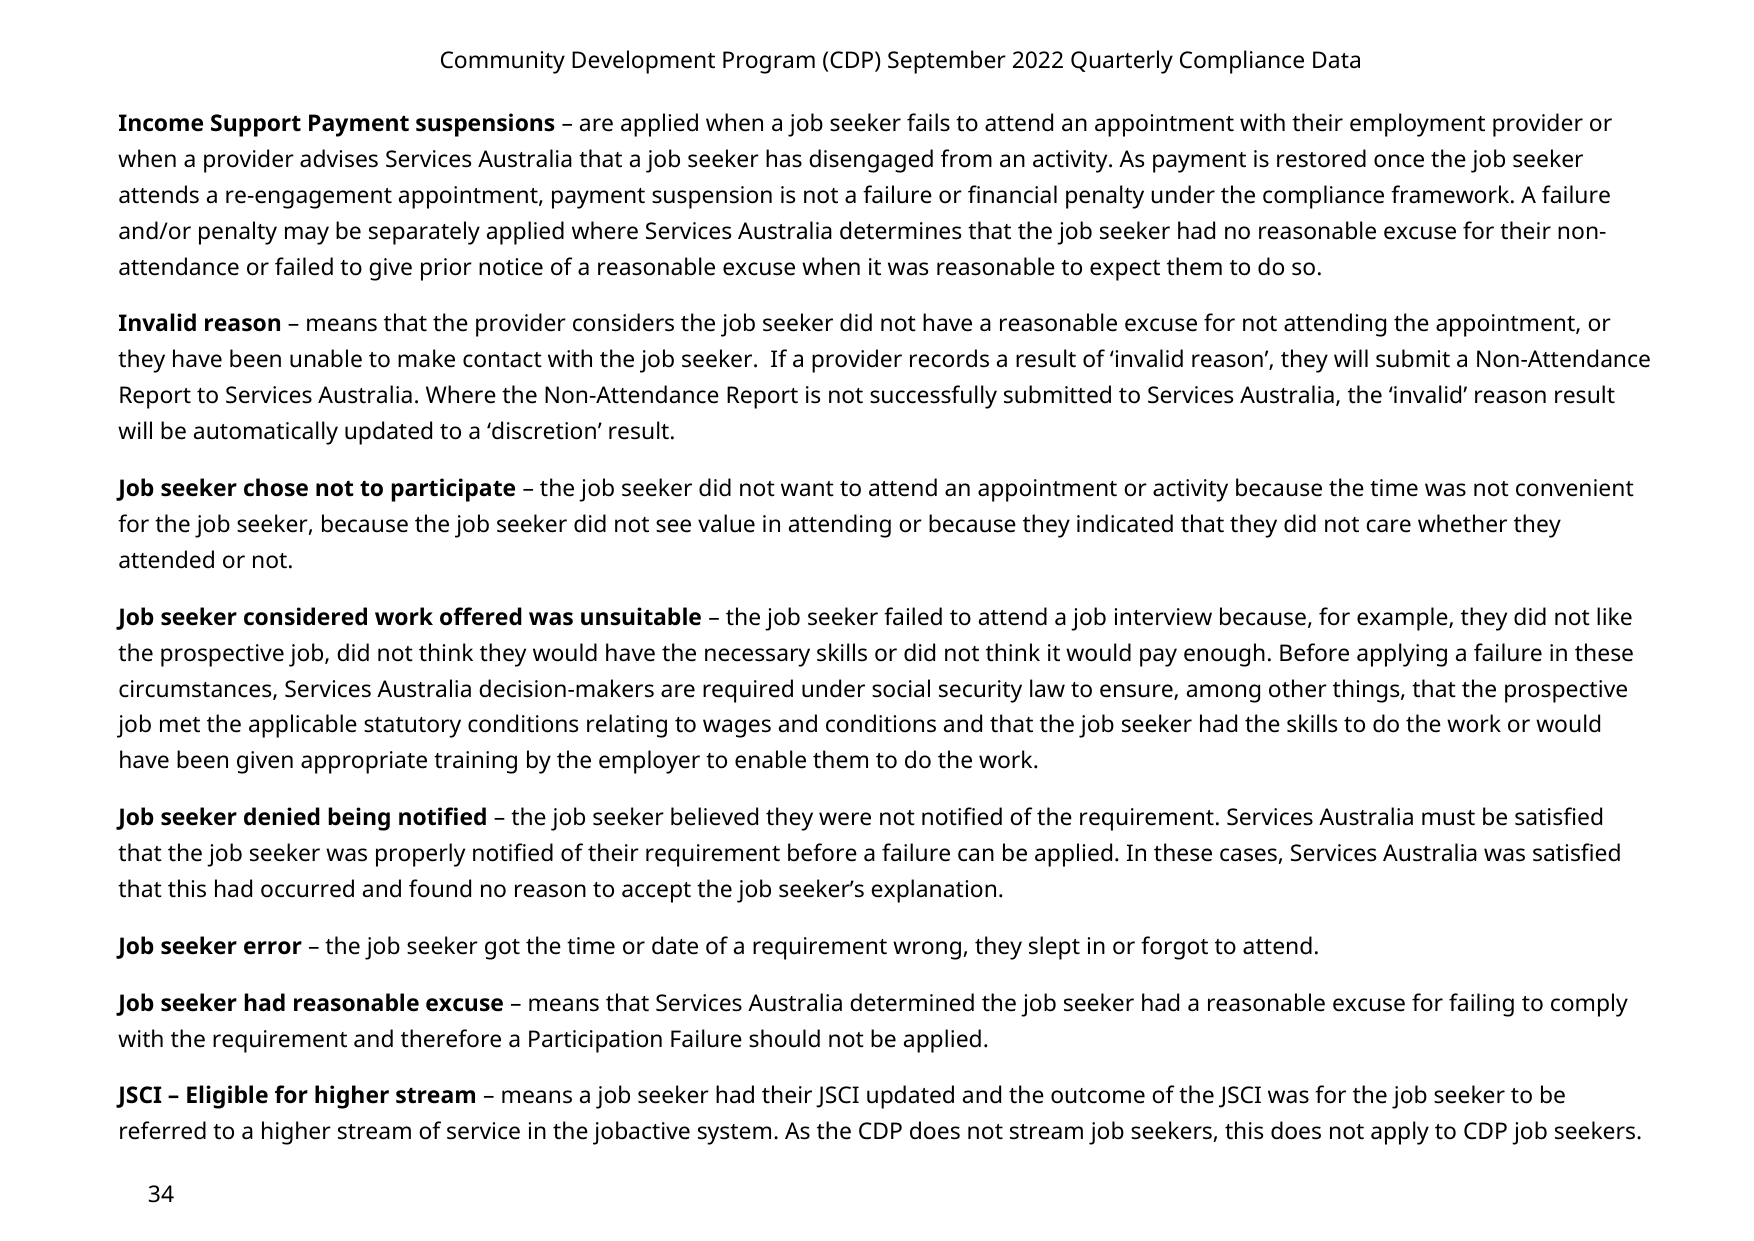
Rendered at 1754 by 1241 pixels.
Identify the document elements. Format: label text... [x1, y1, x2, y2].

text Job seeker denied being notified – the job seeker believed they were not notified of the requirement. Services Australia must be satisfied that the job seeker was properly notified of their requirement before a failure can be applied. In these cases, Services Australia was satisfied that this had occurred and found no reason to accept the job seeker’s explanation. [118, 801, 1654, 904]
text Invalid reason – means that the provider considers the job seeker did not have a reasonable excuse for not attending the appointment, or they have been unable to make contact with the job seeker. If a provider records a result of ‘invalid reason’, they will submit a Non-Attendance Report to Services Australia. Where the Non-Attendance Report is not successfully submitted to Services Australia, the ‘invalid’ reason result will be automatically updated to a ‘discretion’ result. [118, 307, 1654, 446]
text Job seeker error – the job seeker got the time or date of a requirement wrong, they slept in or forgot to attend. [118, 930, 1654, 961]
text Job seeker considered work offered was unsuitable – the job seeker failed to attend a job interview because, for example, they did not like the prospective job, did not think they would have the necessary skills or did not think it would pay enough. Before applying a failure in these circumstances, Services Australia decision-makers are required under social security law to ensure, among other things, that the prospective job met the applicable statutory conditions relating to wages and conditions and that the job seeker had the skills to do the work or would have been given appropriate training by the employer to enable them to do the work. [118, 601, 1654, 776]
text JSCI – Eligible for higher stream – means a job seeker had their JSCI updated and the outcome of the JSCI was for the job seeker to be referred to a higher stream of service in the jobactive system. As the CDP does not stream job seekers, this does not apply to CDP job seekers. [118, 1079, 1654, 1146]
text Job seeker had reasonable excuse – means that Services Australia determined the job seeker had a reasonable excuse for failing to comply with the requirement and therefore a Participation Failure should not be applied. [118, 987, 1654, 1054]
text Income Support Payment suspensions – are applied when a job seeker fails to attend an appointment with their employment provider or when a provider advises Services Australia that a job seeker has disengaged from an activity. As payment is restored once the job seeker attends a re-engagement appointment, payment suspension is not a failure or financial penalty under the compliance framework. A failure and/or penalty may be separately applied where Services Australia determines that the job seeker had no reasonable excuse for their non-attendance or failed to give prior notice of a reasonable excuse when it was reasonable to expect them to do so. [118, 107, 1654, 282]
text Job seeker chose not to participate – the job seeker did not want to attend an appointment or activity because the time was not convenient for the job seeker, because the job seeker did not see value in attending or because they indicated that they did not care whether they attended or not. [118, 472, 1654, 575]
